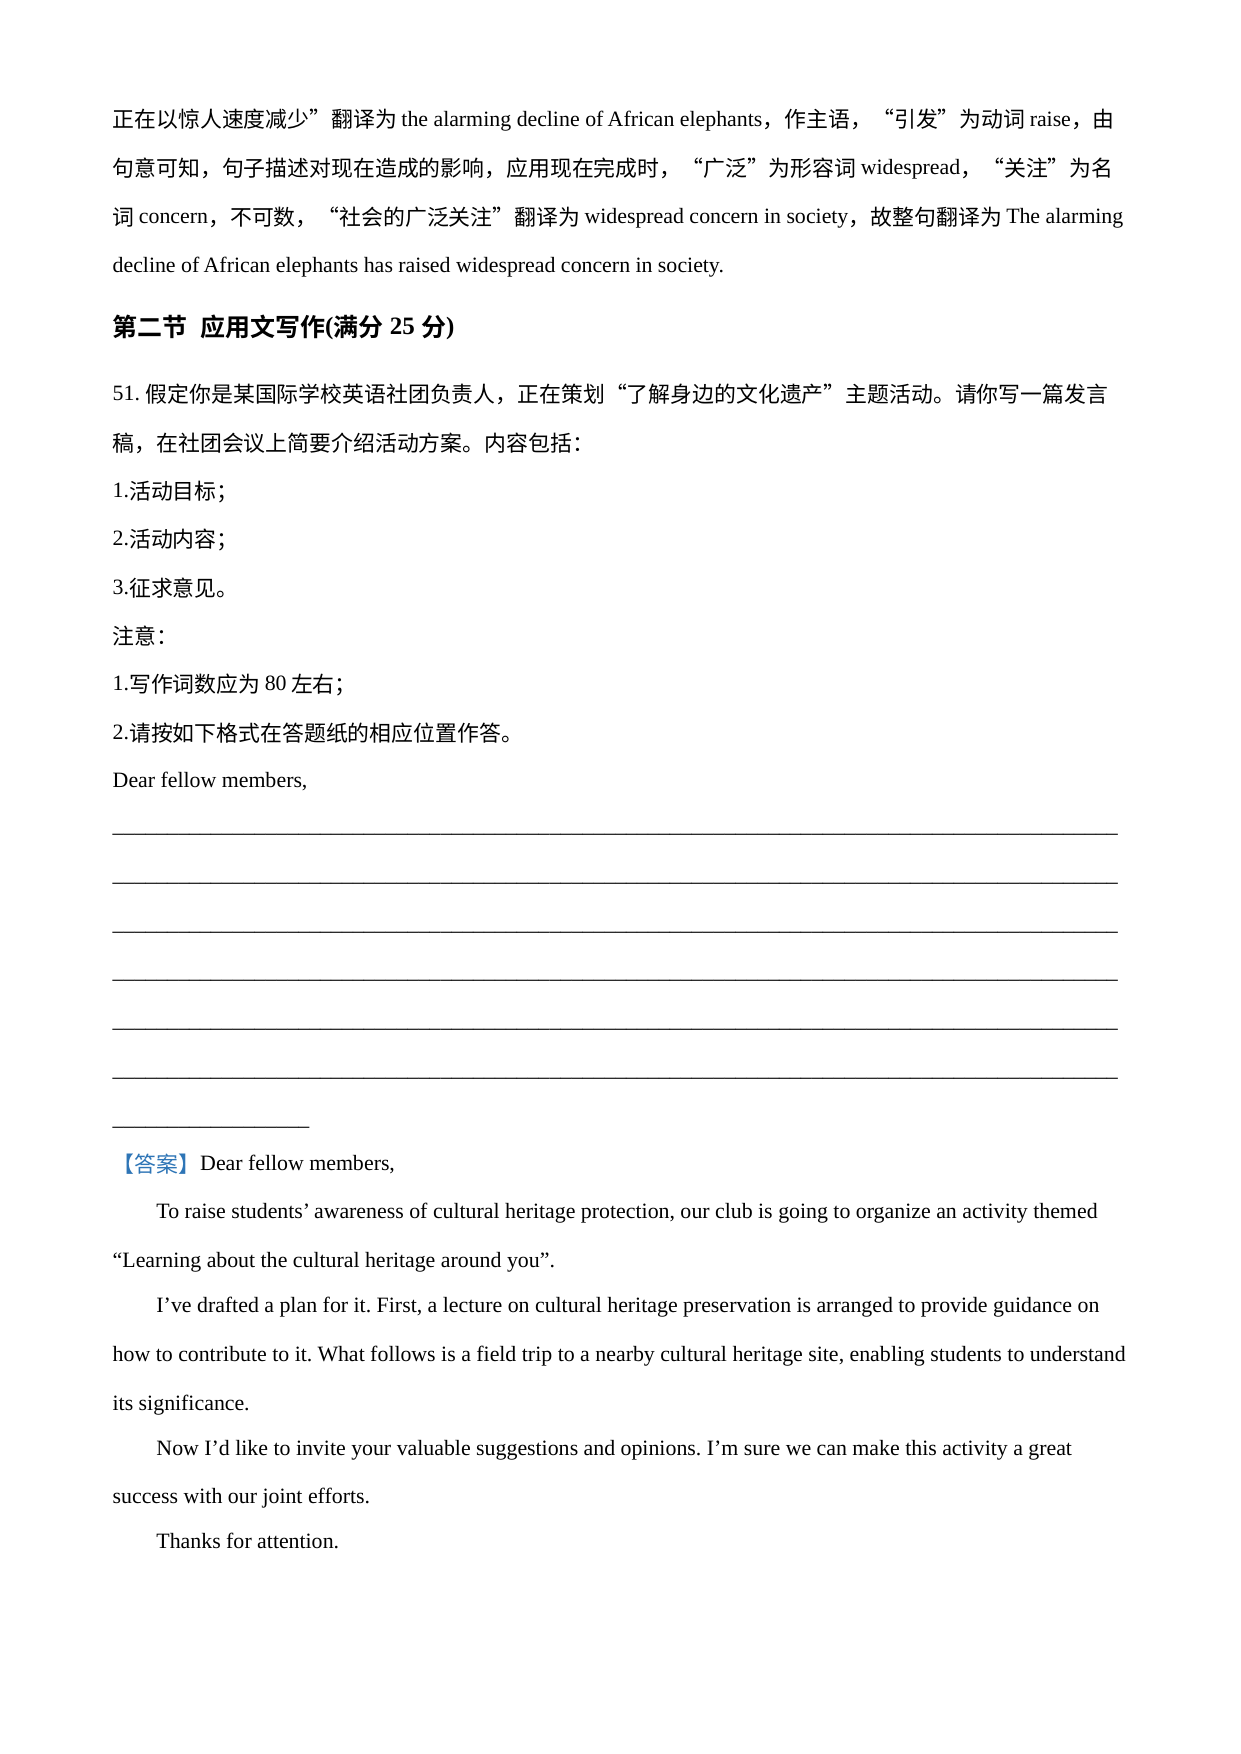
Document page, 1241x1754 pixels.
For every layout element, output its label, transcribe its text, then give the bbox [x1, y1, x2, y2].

text 第二节 应用文写作(满分 25 分) [112, 293, 1128, 358]
text Now I’d like to invite your valuable suggestions and opinions. I’m sure we can make this activity a great success with our joint efforts. [112, 1431, 1128, 1512]
text 3.征求意见。 [112, 570, 1128, 603]
text 2.活动内容； [112, 522, 1128, 554]
text Thanks for attention. [112, 1525, 1128, 1557]
text 1.写作词数应为80左右； [112, 667, 1128, 699]
text To raise students’ awareness of cultural heritage protection, our club is going to organize an activity themed “Learning about the cultural heritage around you”. [112, 1194, 1128, 1276]
text Dear fellow members, [112, 763, 1128, 796]
text 51. 假定你是某国际学校英语社团负责人，正在策划“了解身边的文化遗产”主题活动。请你写一篇发言稿，在社团会议上简要介绍活动方案。内容包括： [112, 376, 1128, 458]
text 【答案】Dear fellow members, [112, 1146, 1128, 1179]
text 1.活动目标； [112, 473, 1128, 506]
text 2.请按如下格式在答题纸的相应位置作答。 [112, 715, 1128, 748]
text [112, 102, 1128, 281]
text 注意： [112, 618, 1128, 651]
text __________________________________________________________________________________________________________________________________________________________________________________________________________________________________________________________________________________________________________________________________________________________________________________________________________________________________________________________________________________________________________________________________________________________________________________________ [112, 808, 1128, 1133]
text I’ve drafted a plan for it. First, a lecture on cultural heritage preservation is arranged to provide guidance on how to contribute to it. What follows is a field trip to a nearby cultural heritage site, enabling students to understand its significance. [112, 1288, 1128, 1418]
